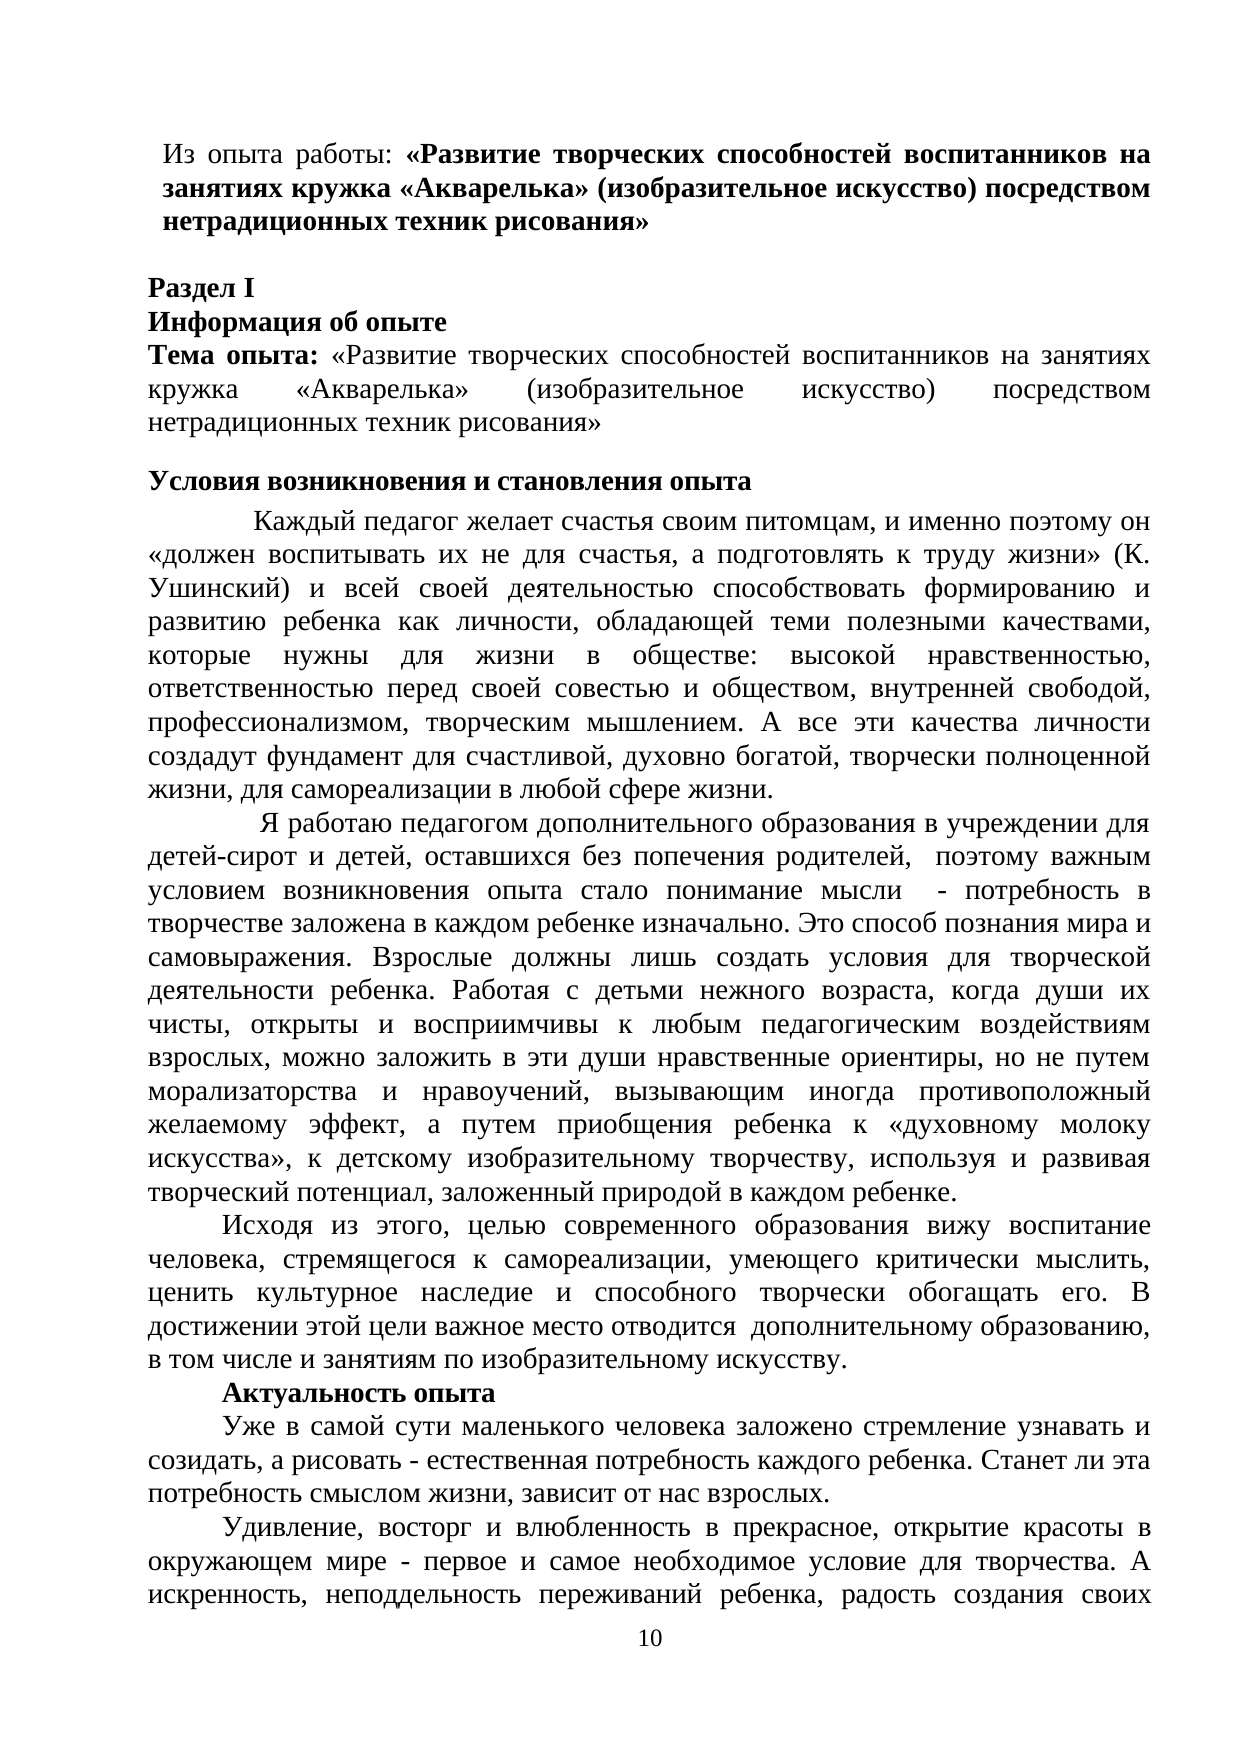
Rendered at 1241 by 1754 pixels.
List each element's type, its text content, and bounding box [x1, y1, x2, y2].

text Информация об опыте [148, 304, 1152, 337]
text Раздел I [148, 270, 1152, 304]
text Уже в самой сути маленького человека заложено стремление узнавать и созидать, а рисовать - естественная потребность каждого ребенка. Станет ли эта потребность смыслом жизни, зависит от нас взрослых. [148, 1408, 1152, 1509]
text Я работаю педагогом дополнительного образования в учреждении для детей-сирот и детей, оставшихся без попечения родителей, поэтому важным условием возникновения опыта стало понимание мысли - потребность в творчестве заложена в каждом ребенке изначально. Это способ познания мира и самовыражения. Взрослые должны лишь создать условия для творческой деятельности ребенка. Работая с детьми нежного возраста, когда души их чисты, открыты и восприимчивы к любым педагогическим воздействиям взрослых, можно заложить в эти души нравственные ориентиры, но не путем морализаторства и нравоучений, вызывающим иногда противоположный желаемому эффект, а путем приобщения ребенка к «духовному молоку искусства», к детскому изобразительному творчеству, используя и развивая творческий потенциал, заложенный природой в каждом ребенке. [148, 805, 1152, 1207]
text Тема опыта: «Развитие творческих способностей воспитанников на занятиях кружка «Акварелька» (изобразительное искусство) посредством нетрадиционных техник рисования» [148, 337, 1152, 438]
text Каждый педагог желает счастья своим питомцам, и именно поэтому он «должен воспитывать их не для счастья, а подготовлять к труду жизни» (К. Ушинский) и всей своей деятельностью способствовать формированию и развитию ребенка как личности, обладающей теми полезными качествами, которые нужны для жизни в обществе: высокой нравственностью, ответственностью перед своей совестью и обществом, внутренней свободой, профессионализмом, творческим мышлением. А все эти качества личности создадут фундамент для счастливой, духовно богатой, творчески полноценной жизни, для самореализации в любой сфере жизни. [148, 503, 1152, 805]
text Условия возникновения и становления опыта [148, 463, 1152, 497]
text Из опыта работы: «Развитие творческих способностей воспитанников на занятиях кружка «Акварелька» (изобразительное искусство) посредством нетрадиционных техник рисования» [162, 136, 1152, 237]
text Актуальность опыта [148, 1375, 1152, 1408]
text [148, 1509, 1152, 1610]
text Исходя из этого, целью современного образования вижу воспитание человека, стремящегося к самореализации, умеющего критически мыслить, ценить культурное наследие и способного творчески обогащать его. В достижении этой цели важное место отводится дополнительному образованию, в том числе и занятиям по изобразительному искусству. [148, 1207, 1152, 1375]
